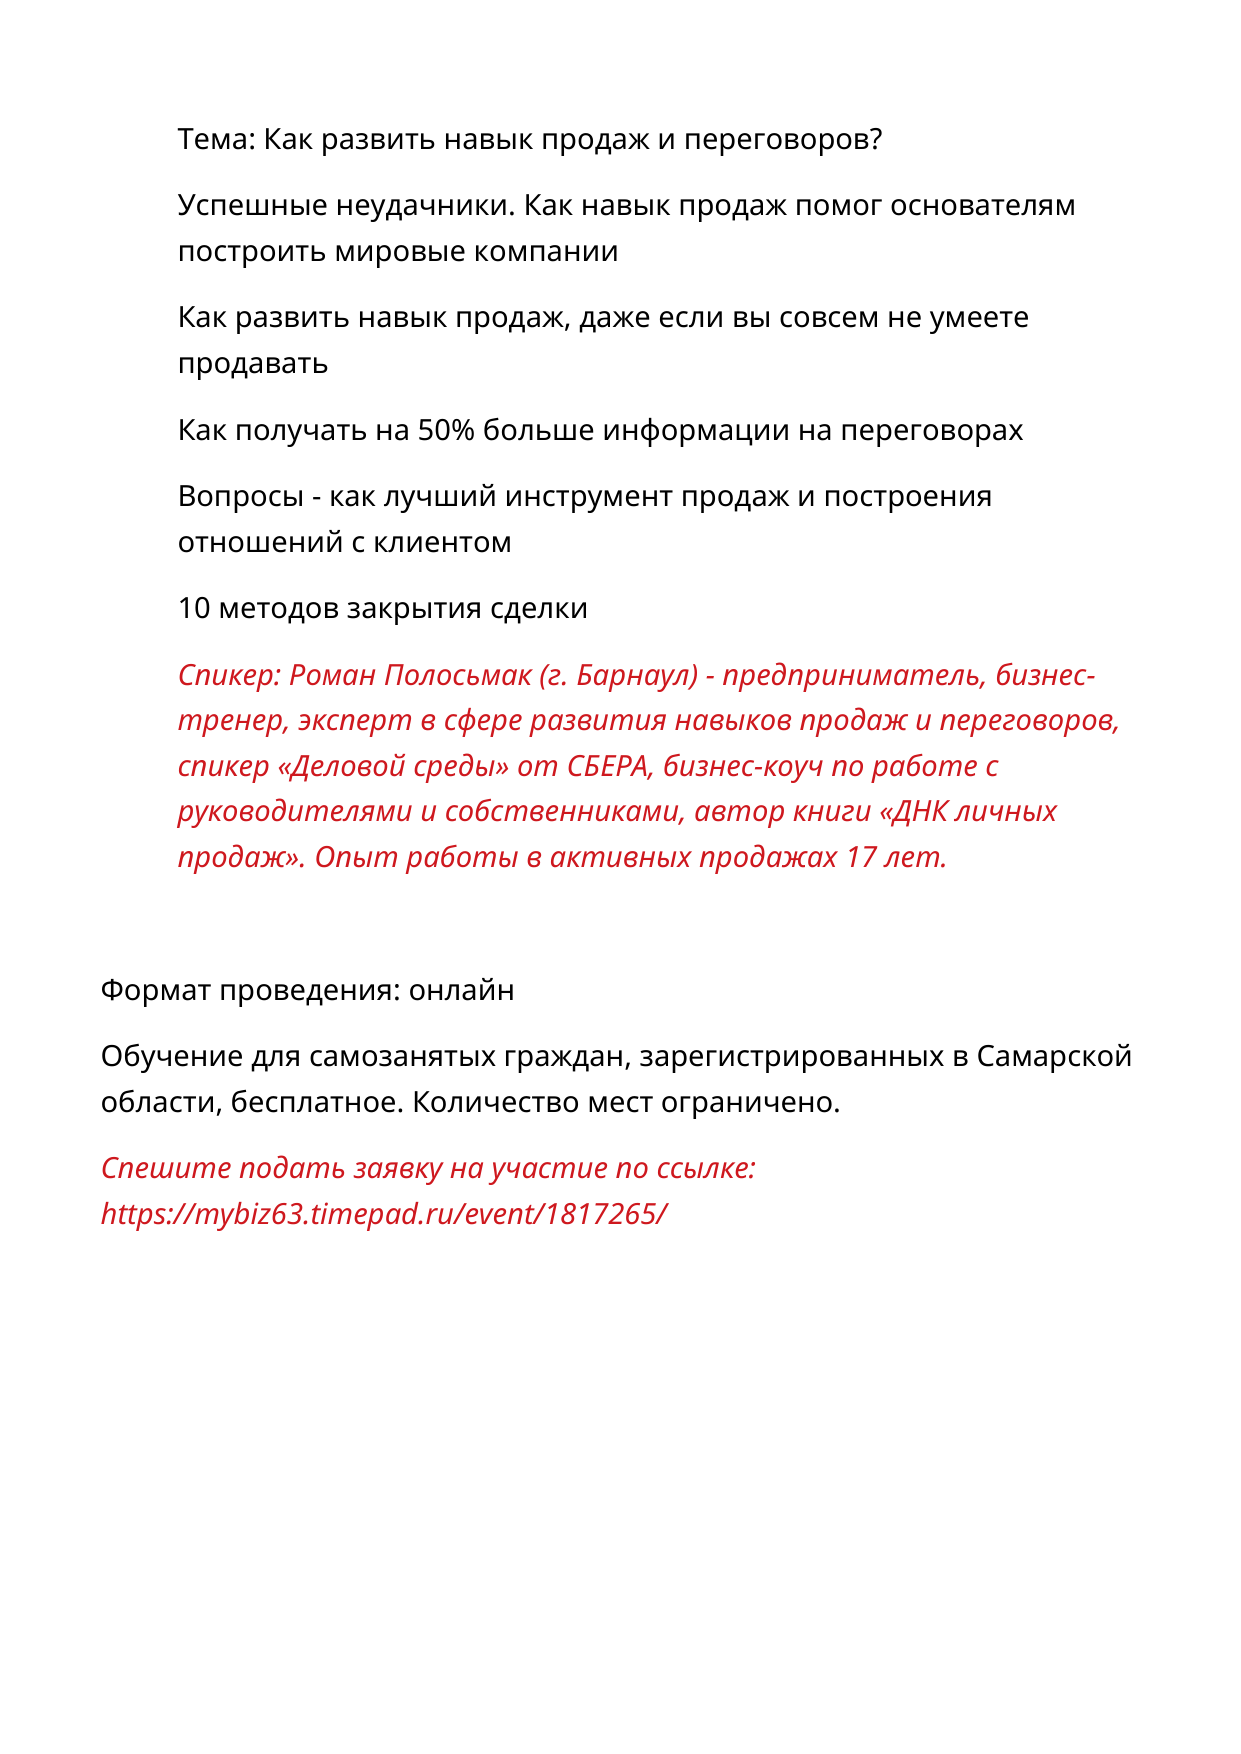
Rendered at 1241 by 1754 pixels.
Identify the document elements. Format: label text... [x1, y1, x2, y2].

text Как развить навык продаж, даже если вы совсем не умеете продавать [177, 297, 1152, 382]
text Формат проведения: онлайн [100, 969, 1152, 1009]
text 10 методов закрытия сделки [177, 587, 1152, 627]
text Спикер: Роман Полосьмак (г. Барнаул) - предприниматель, бизнес-тренер, эксперт в сфере развития навыков продаж и переговоров, спикер «Деловой среды» от СБЕРА, бизнес-коуч по работе с руководителями и собственниками, автор книги «ДНК личных продаж». Опыт работы в активных продажах 17 лет. [177, 654, 1152, 876]
text Вопросы - как лучший инструмент продаж и построения отношений с клиентом [177, 475, 1152, 561]
text Успешные неудачники. Как навык продаж помог основателям построить мировые компании [177, 184, 1152, 270]
text Спешите подать заявку на участие по ссылке: https://mybiz63.timepad.ru/event/1817265/ [100, 1148, 1152, 1233]
text Обучение для самозанятых граждан, зарегистрированных в Самарской области, бесплатное. Количество мест ограничено. [100, 1036, 1152, 1121]
text Как получать на 50% больше информации на переговорах [177, 409, 1152, 448]
text Тема: Как развить навык продаж и переговоров? [177, 118, 1152, 158]
